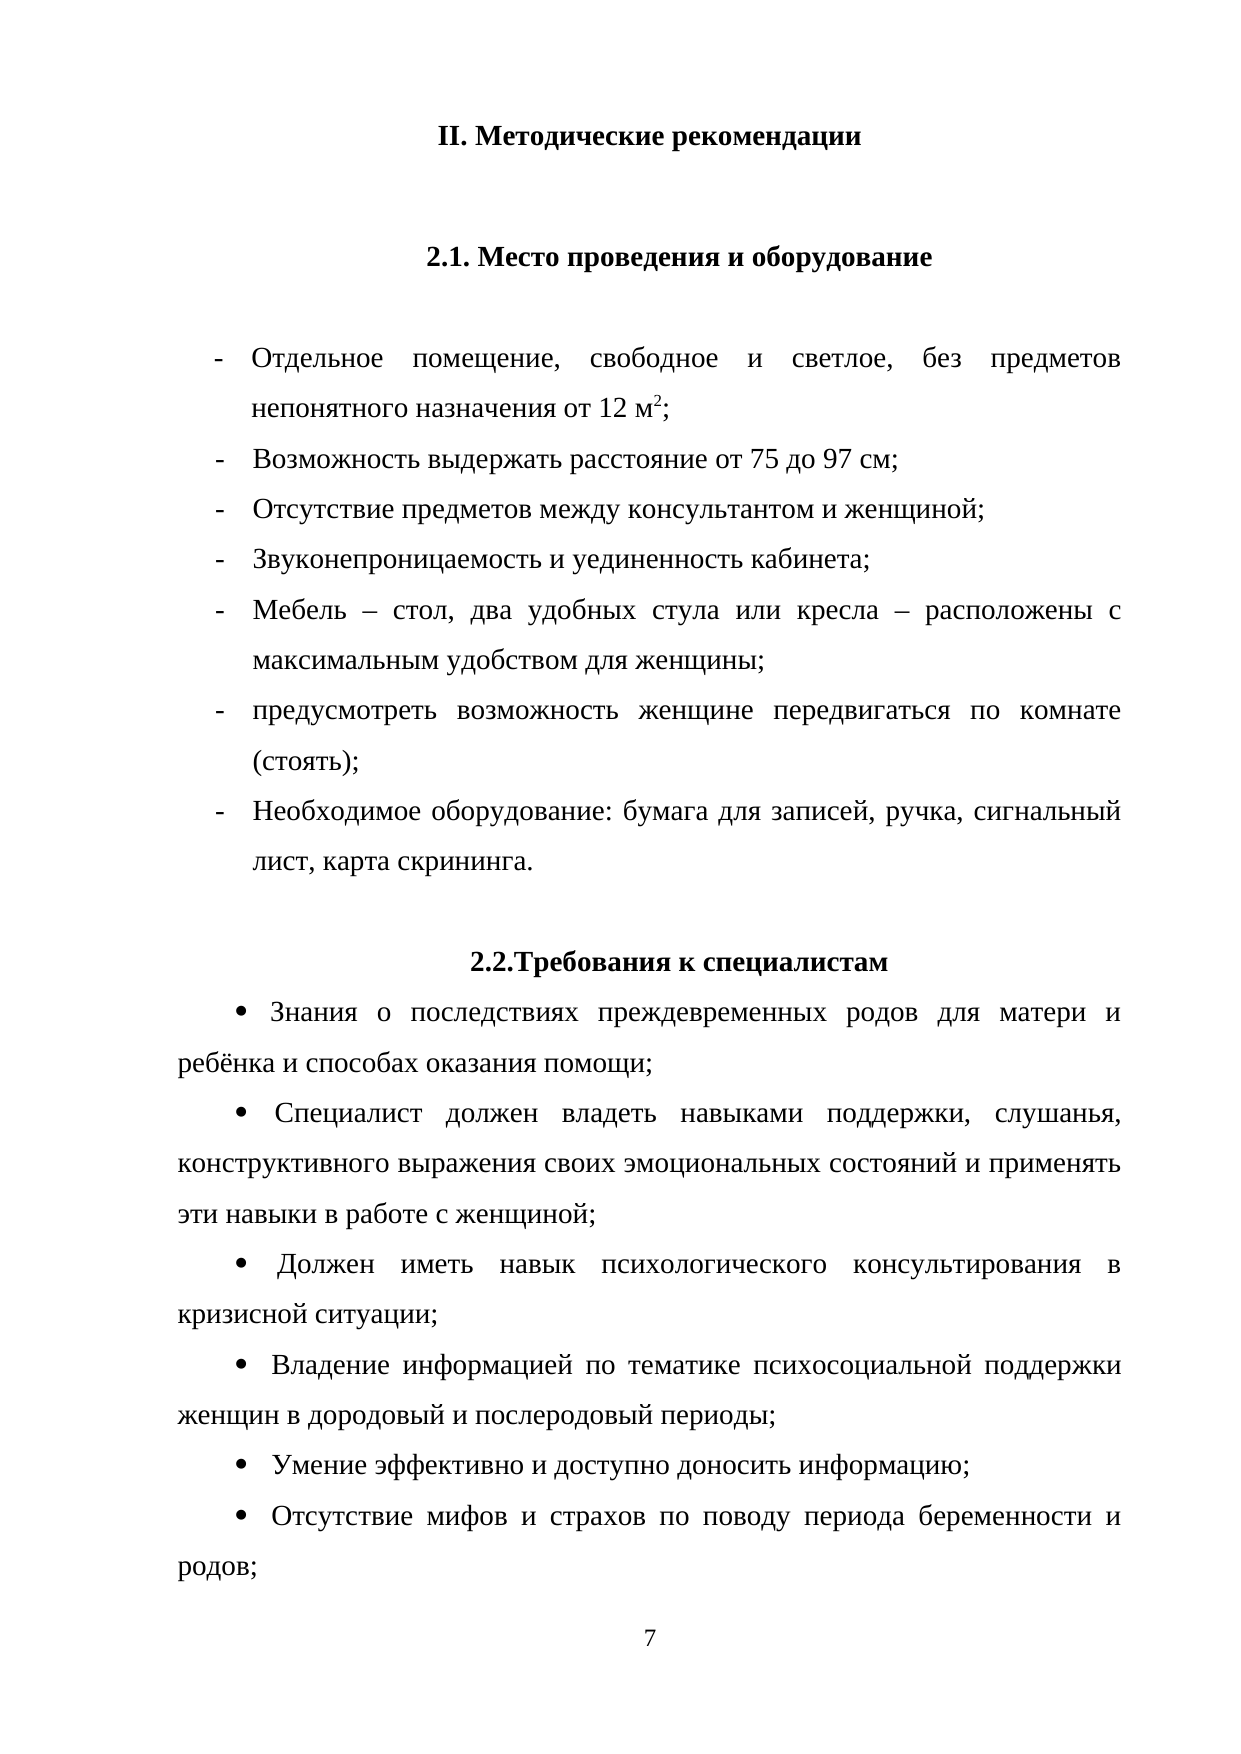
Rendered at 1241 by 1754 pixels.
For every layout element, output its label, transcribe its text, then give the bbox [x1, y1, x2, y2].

list Звуконепроницаемость и уединенность кабинета; [215, 541, 1122, 575]
text 2.2.Требования к специалистам [236, 944, 1122, 977]
list Владение информацией по тематике психосоциальной поддержки женщин в дородовый и послеродовый периоды; [177, 1347, 1122, 1431]
list Возможность выдержать расстояние от 75 до ; [215, 441, 1122, 474]
text II. Методические рекомендации [177, 118, 1122, 152]
list Отдельное помещение, свободное и светлое, без предметов непонятного назначения от ; [213, 340, 1122, 424]
text 2.1. Место проведения и оборудование [236, 239, 1122, 273]
list Должен иметь навык психологического консультирования в кризисной ситуации; [177, 1246, 1122, 1330]
list Отсутствие предметов между консультантом и женщиной; [215, 491, 1122, 525]
list Специалист должен владеть навыками поддержки, слушанья, конструктивного выражения своих эмоциональных состояний и применять эти навыки в работе с женщиной; [177, 1095, 1122, 1229]
list Отсутствие мифов и страхов по поводу периода беременности и родов; [177, 1498, 1122, 1582]
list Необходимое оборудование: бумага для записей, ручка, сигнальный лист, карта скрининга. [215, 793, 1122, 877]
list Знания о последствиях преждевременных родов для матери и ребёнка и способах оказания помощи; [177, 994, 1122, 1078]
list предусмотреть возможность женщине передвигаться по комнате (стоять); [215, 692, 1122, 776]
list Умение эффективно и доступно доносить информацию; [177, 1447, 1122, 1481]
list Мебель – стол, два удобных стула или кресла – расположены с максимальным удобством для женщины; [215, 592, 1122, 676]
